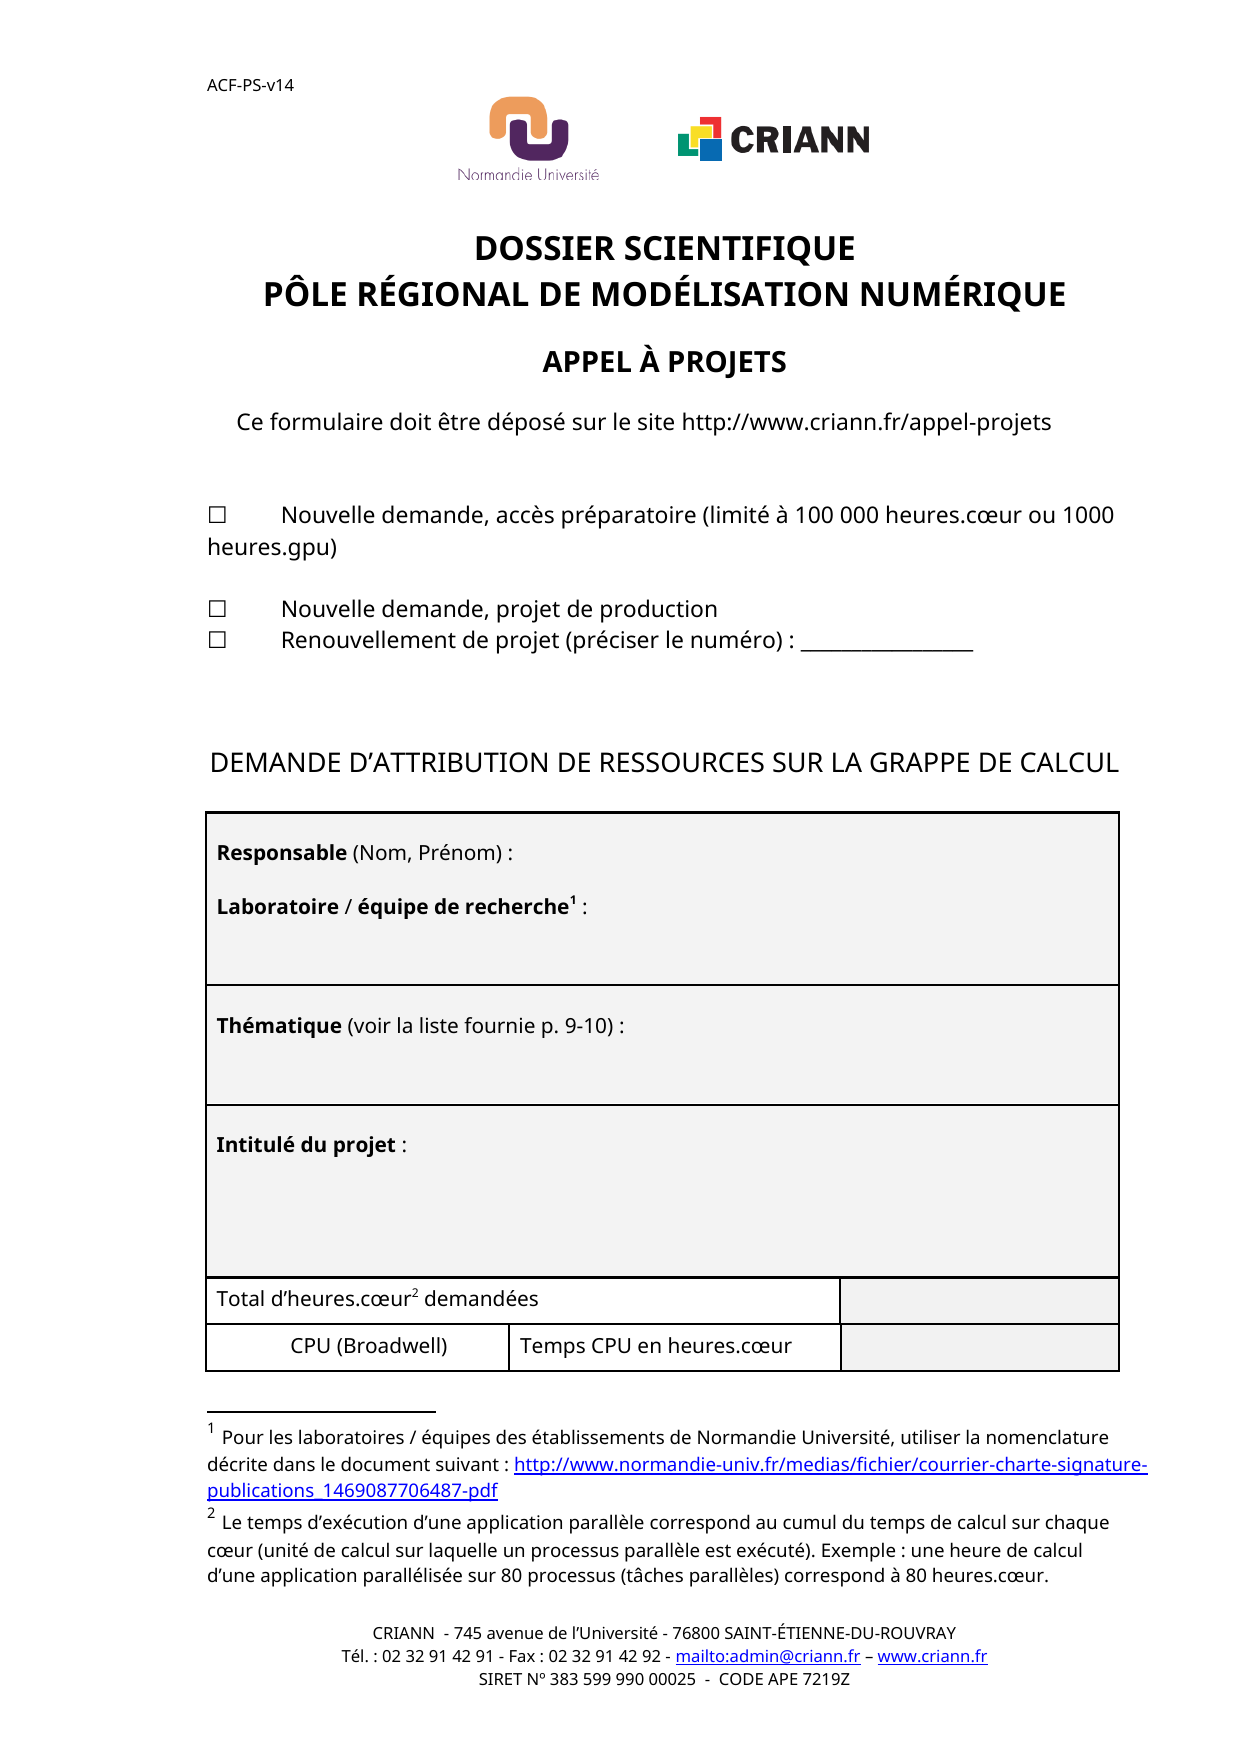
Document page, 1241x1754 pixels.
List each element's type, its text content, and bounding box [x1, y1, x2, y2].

text DOSSIER SCIENTIFIQUE [207, 225, 1123, 271]
text ☐ Nouvelle demande, projet de production [207, 593, 1122, 624]
table_cell Thématique (voir la liste fournie p. 9-10) : [207, 986, 1118, 1103]
table_cell Temps CPU en heures.cœur [510, 1325, 840, 1370]
table_cell CPU (Broadwell) [207, 1325, 508, 1370]
table_cell Intitulé du projet : [207, 1106, 1118, 1276]
text Ce formulaire doit être déposé sur le site http://www.criann.fr/appel-projets [207, 406, 1081, 437]
table_cell [841, 1279, 1118, 1323]
text PÔLE RÉGIONAL DE MODÉLISATION NUMÉRIQUE [207, 271, 1123, 316]
text APPEL À PROJETS [207, 341, 1122, 381]
table_cell Total d’heures.cœur demandées [207, 1279, 839, 1323]
table_cell [842, 1325, 1118, 1370]
text DEMANDE D’ATTRIBUTION DE RESSOURCES SUR LA GRAPPE DE CALCUL [207, 743, 1122, 780]
text ☐ Nouvelle demande, accès préparatoire (limité à 100 000 heures.cœur ou 1000 heures.gpu) [207, 499, 1122, 562]
text ☐ Renouvellement de projet (préciser le numéro) : _________________ [207, 624, 1122, 656]
table_header Responsable (Nom, Prénom) : Laboratoire / équipe de recherche : [207, 814, 1118, 984]
